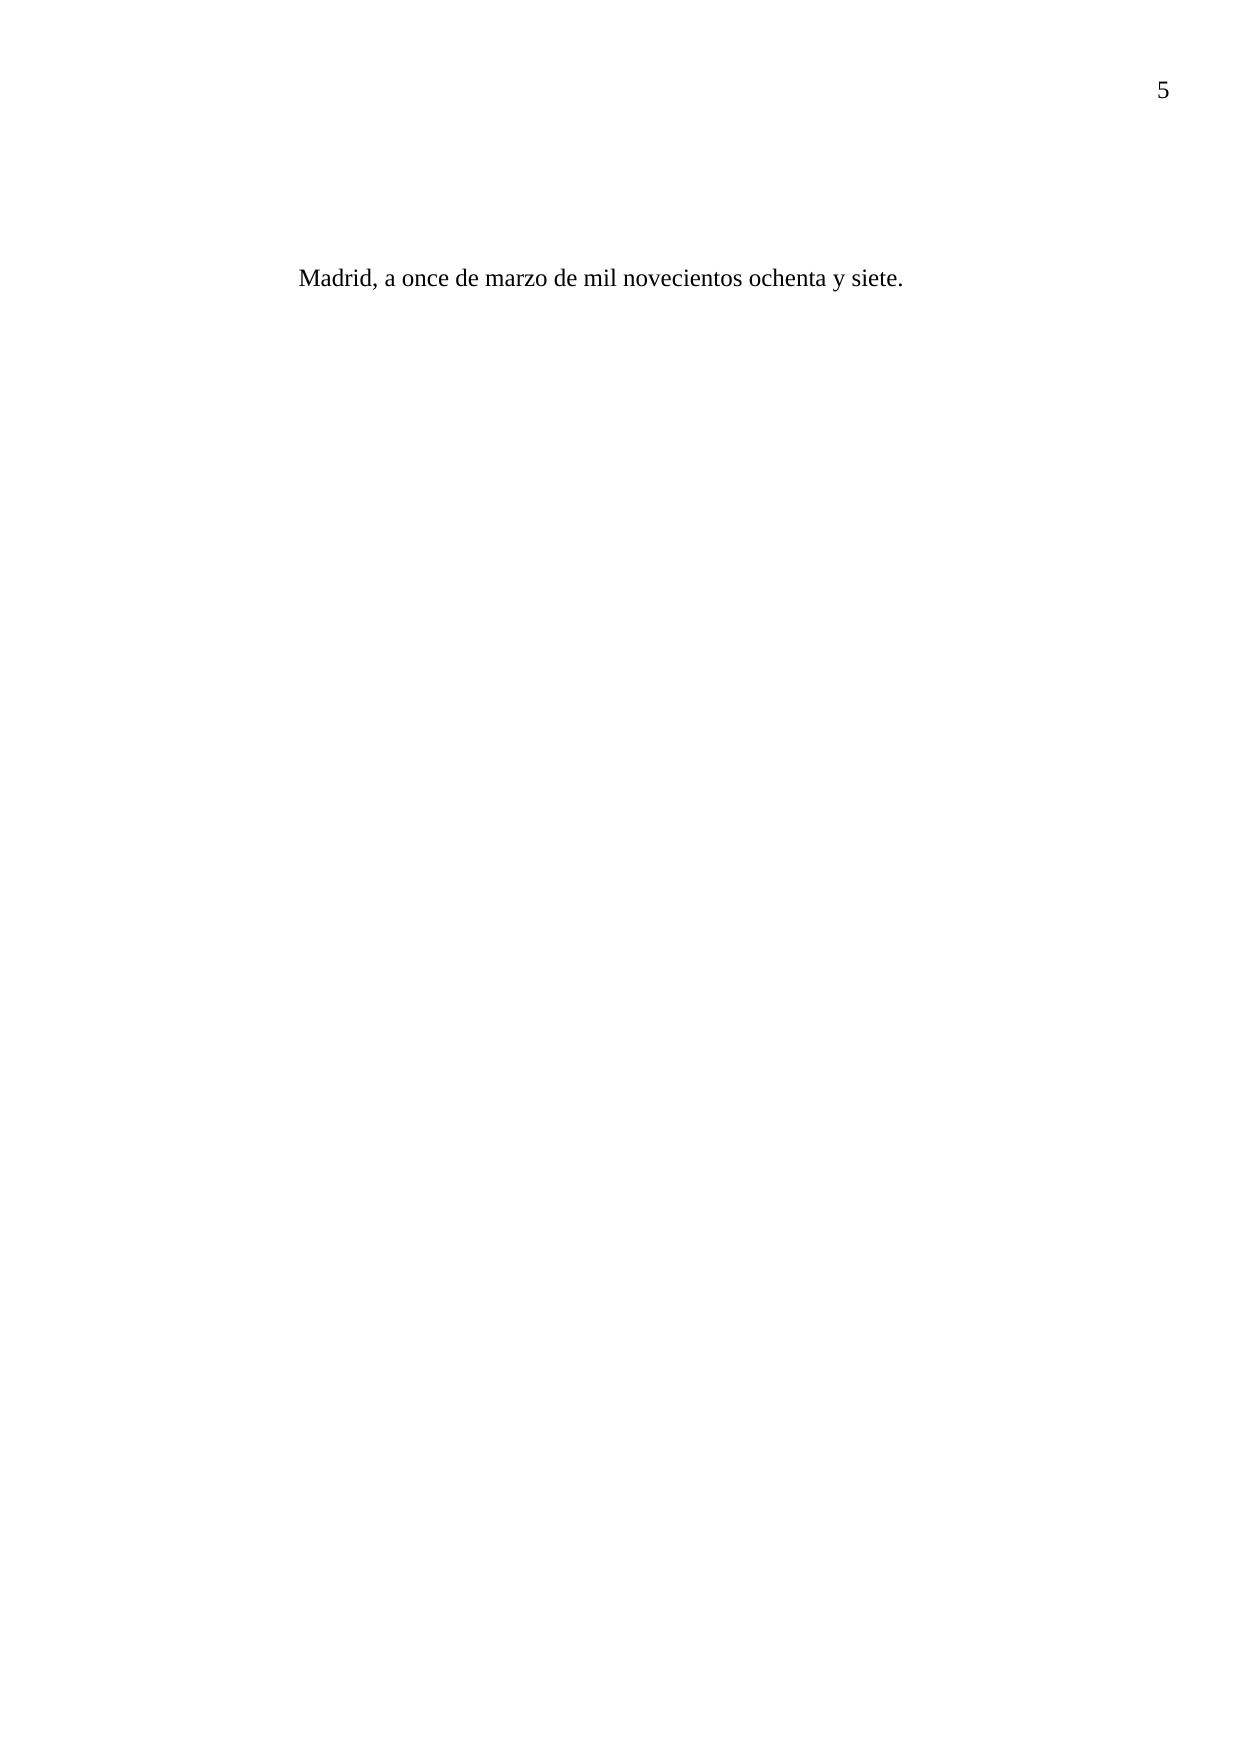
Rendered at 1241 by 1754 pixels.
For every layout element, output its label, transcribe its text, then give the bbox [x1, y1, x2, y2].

text Madrid, a once de marzo de mil novecientos ochenta y siete. [224, 263, 1169, 292]
